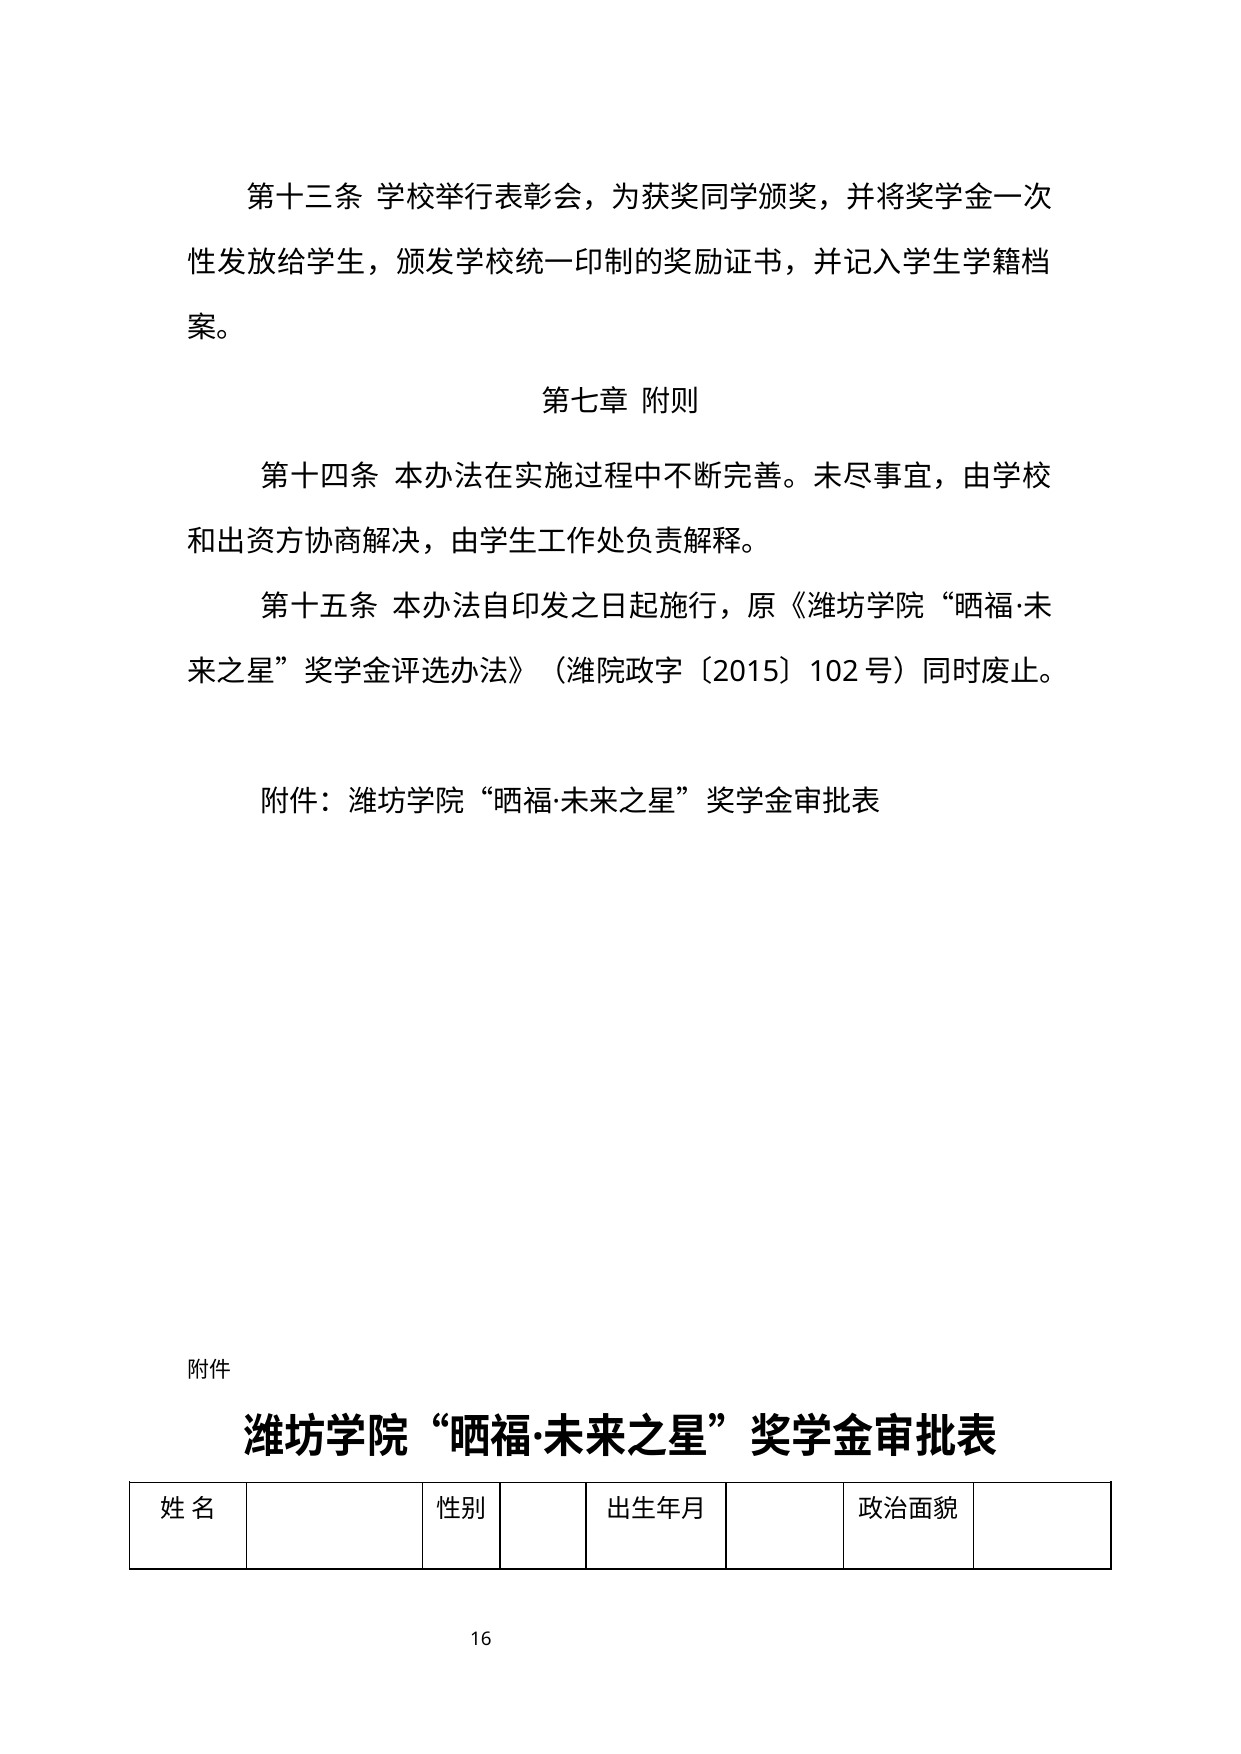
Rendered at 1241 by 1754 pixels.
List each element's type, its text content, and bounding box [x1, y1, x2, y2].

table_header 政治面貌 [844, 1483, 973, 1568]
text 附件：潍坊学院“晒福·未来之星”奖学金审批表 [187, 766, 1053, 831]
text 第十三条 学校举行表彰会，为获奖同学颁奖，并将奖学金一次性发放给学生，颁发学校统一印制的奖励证书，并记入学生学籍档案。 [187, 162, 1053, 357]
table_header [974, 1483, 1110, 1568]
table_header 出生年月 [587, 1483, 725, 1568]
table_header [501, 1483, 585, 1568]
table_header 姓 名 [130, 1483, 246, 1568]
text 潍坊学院“晒福·未来之星”奖学金审批表 [187, 1384, 1053, 1481]
text 第七章 附则 [187, 367, 1053, 432]
text 第十四条 本办法在实施过程中不断完善。未尽事宜，由学校和出资方协商解决，由学生工作处负责解释。 [187, 441, 1053, 571]
table_header [247, 1483, 422, 1568]
table_header [727, 1483, 843, 1568]
text 附件 [187, 1351, 1053, 1384]
text 第十五条 本办法自印发之日起施行，原《潍坊学院“晒福·未来之星”奖学金评选办法》（潍院政字〔2015〕102号）同时废止。 [187, 571, 1053, 701]
table_header 性别 [423, 1483, 499, 1568]
